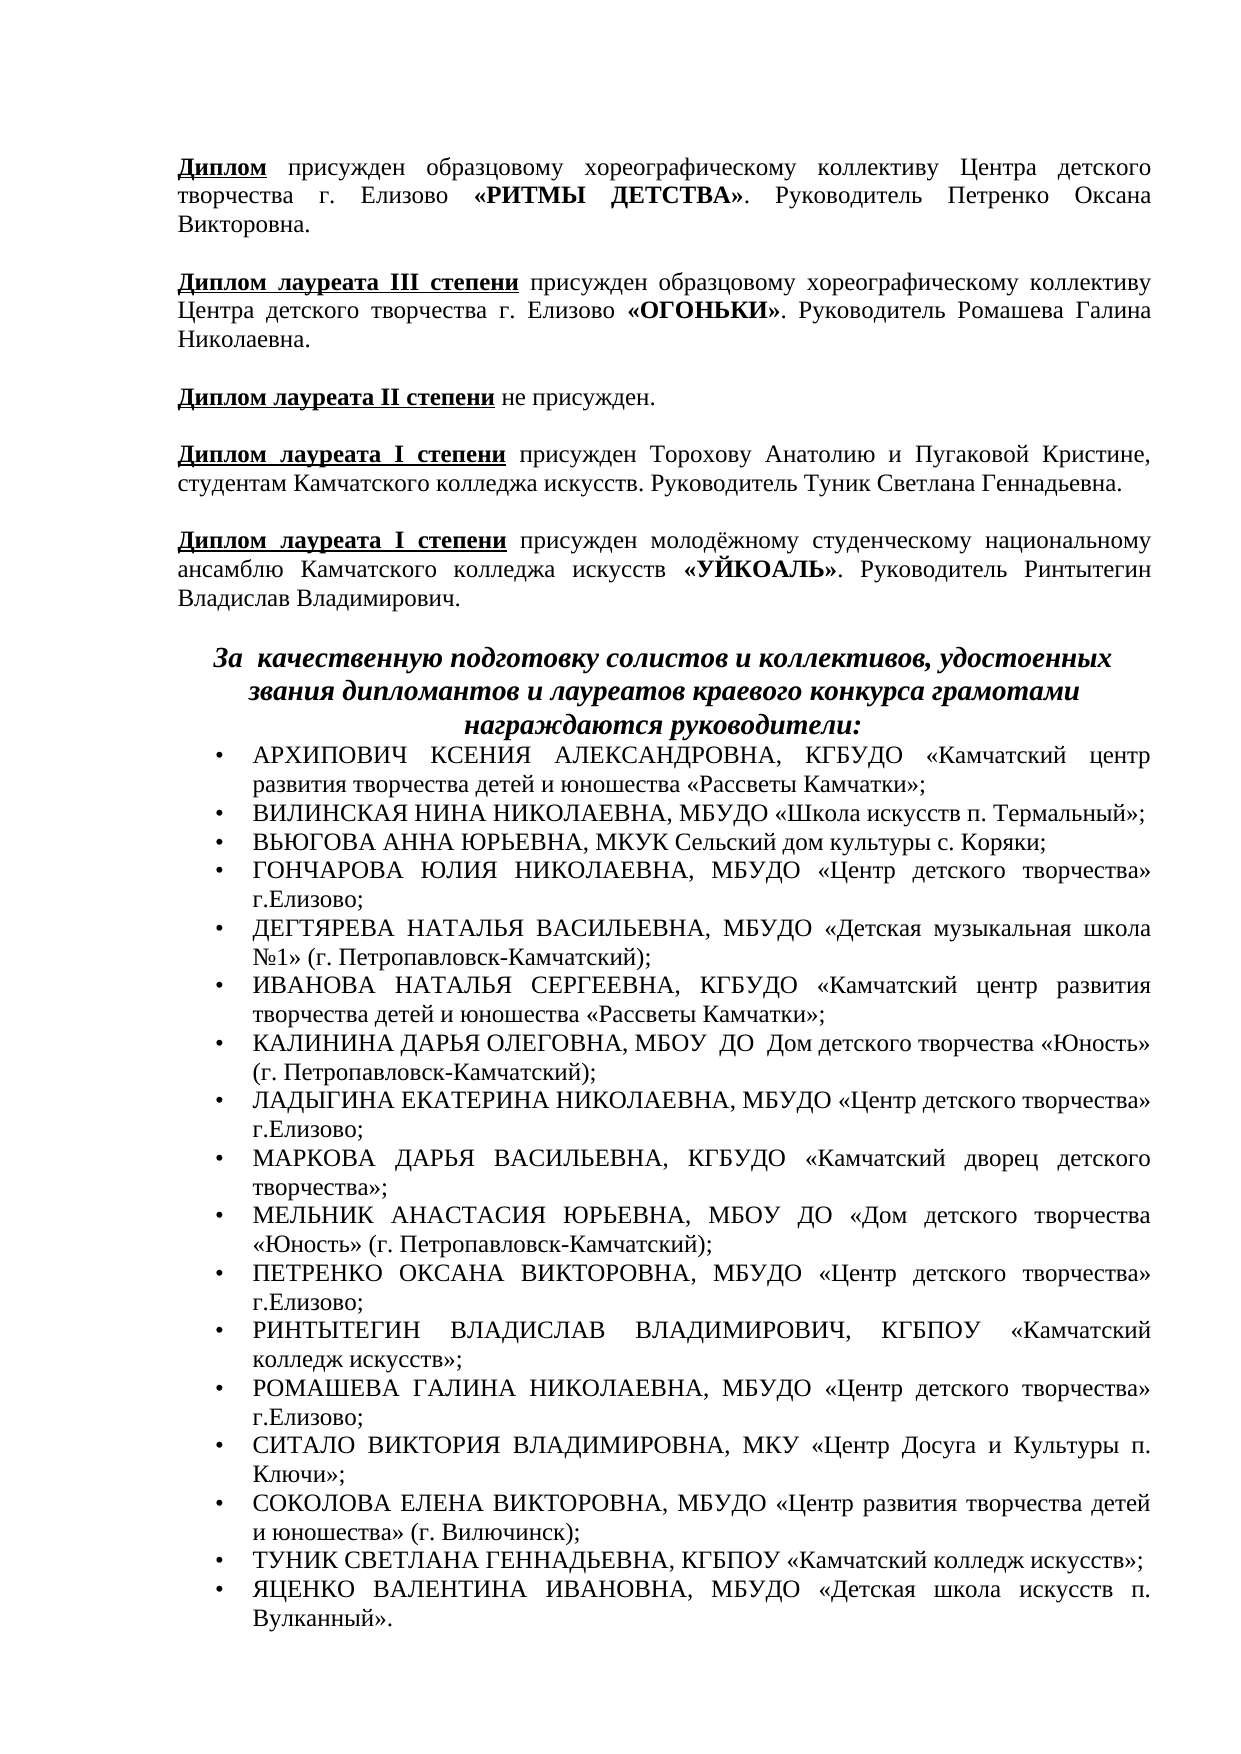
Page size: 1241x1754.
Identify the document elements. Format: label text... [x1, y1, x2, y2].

list ГОНЧАРОВА ЮЛИЯ НИКОЛАЕВНА, МБУДО «Центр детского творчества» г.Елизово; [215, 855, 1152, 913]
list ВИЛИНСКАЯ НИНА НИКОЛАЕВНА, МБУДО «Школа искусств п. Термальный»; [215, 798, 1152, 827]
list АРХИПОВИЧ КСЕНИЯ АЛЕКСАНДРОВНА, КГБУДО «Камчатский центр развития творчества детей и юношества «Рассветы Камчатки»; [215, 740, 1152, 798]
list МЕЛЬНИК АНАСТАСИЯ ЮРЬЕВНА, МБОУ ДО «Дом детского творчества «Юность» (г. Петропавловск-Камчатский); [215, 1200, 1152, 1258]
list ЛАДЫГИНА ЕКАТЕРИНА НИКОЛАЕВНА, МБУДО «Центр детского творчества» г.Елизово; [215, 1085, 1152, 1143]
list ИВАНОВА НАТАЛЬЯ СЕРГЕЕВНА, КГБУДО «Камчатский центр развития творчества детей и юношества «Рассветы Камчатки»; [215, 970, 1152, 1028]
list КАЛИНИНА ДАРЬЯ ОЛЕГОВНА, МБОУ ДО Дом детского творчества «Юность» (г. Петропавловск-Камчатский); [215, 1028, 1152, 1085]
list СИТАЛО ВИКТОРИЯ ВЛАДИМИРОВНА, МКУ «Центр Досуга и Культуры п. Ключи»; [215, 1430, 1152, 1488]
list ВЬЮГОВА АННА ЮРЬЕВНА, МКУК Сельский дом культуры с. Коряки; [215, 827, 1152, 855]
text Диплом присужден образцовому хореографическому коллективу Центра детского творчества г. Елизово «РИТМЫ ДЕТСТВА». Руководитель Петренко Оксана Викторовна. [177, 152, 1152, 238]
list ДЕГТЯРЕВА НАТАЛЬЯ ВАСИЛЬЕВНА, МБУДО «Детская музыкальная школа №1» (г. Петропавловск-Камчатский); [215, 913, 1152, 970]
text За качественную подготовку солистов и коллективов, удостоенных звания дипломантов и лауреатов краевого конкурса грамотами награждаются руководители: [177, 640, 1152, 740]
list РИНТЫТЕГИН ВЛАДИСЛАВ ВЛАДИМИРОВИЧ, КГБПОУ «Камчатский колледж искусств»; [215, 1315, 1152, 1373]
text Диплом лауреата II степени не присужден. [177, 382, 1152, 410]
text Диплом лауреата I степени присужден Торохову Анатолию и Пугаковой Кристине, студентам Камчатского колледжа искусств. Руководитель Туник Светлана Геннадьевна. [177, 439, 1152, 497]
list МАРКОВА ДАРЬЯ ВАСИЛЬЕВНА, КГБУДО «Камчатский дворец детского творчества»; [215, 1143, 1152, 1200]
text Диплом лауреата III степени присужден образцовому хореографическому коллективу Центра детского творчества г. Елизово «ОГОНЬКИ». Руководитель Ромашева Галина Николаевна. [177, 267, 1152, 353]
list ЯЦЕНКО ВАЛЕНТИНА ИВАНОВНА, МБУДО «Детская школа искусств п. Вулканный». [215, 1574, 1152, 1632]
list РОМАШЕВА ГАЛИНА НИКОЛАЕВНА, МБУДО «Центр детского творчества» г.Елизово; [215, 1373, 1152, 1430]
list ТУНИК СВЕТЛАНА ГЕННАДЬЕВНА, КГБПОУ «Камчатский колледж искусств»; [215, 1545, 1152, 1574]
list Петренко Оксана Викторовна, МБУДО «Центр детского творчества» г.Елизово; [215, 1258, 1152, 1315]
list СОКОЛОВА ЕЛЕНА ВИКТОРОВНА, МБУДО «Центр развития творчества детей и юношества» (г. Вилючинск); [215, 1488, 1152, 1545]
text Диплом лауреата I степени присужден молодёжному студенческому национальному ансамблю Камчатского колледжа искусств «УЙКОАЛЬ». Руководитель Ринтытегин Владислав Владимирович. [177, 525, 1152, 612]
